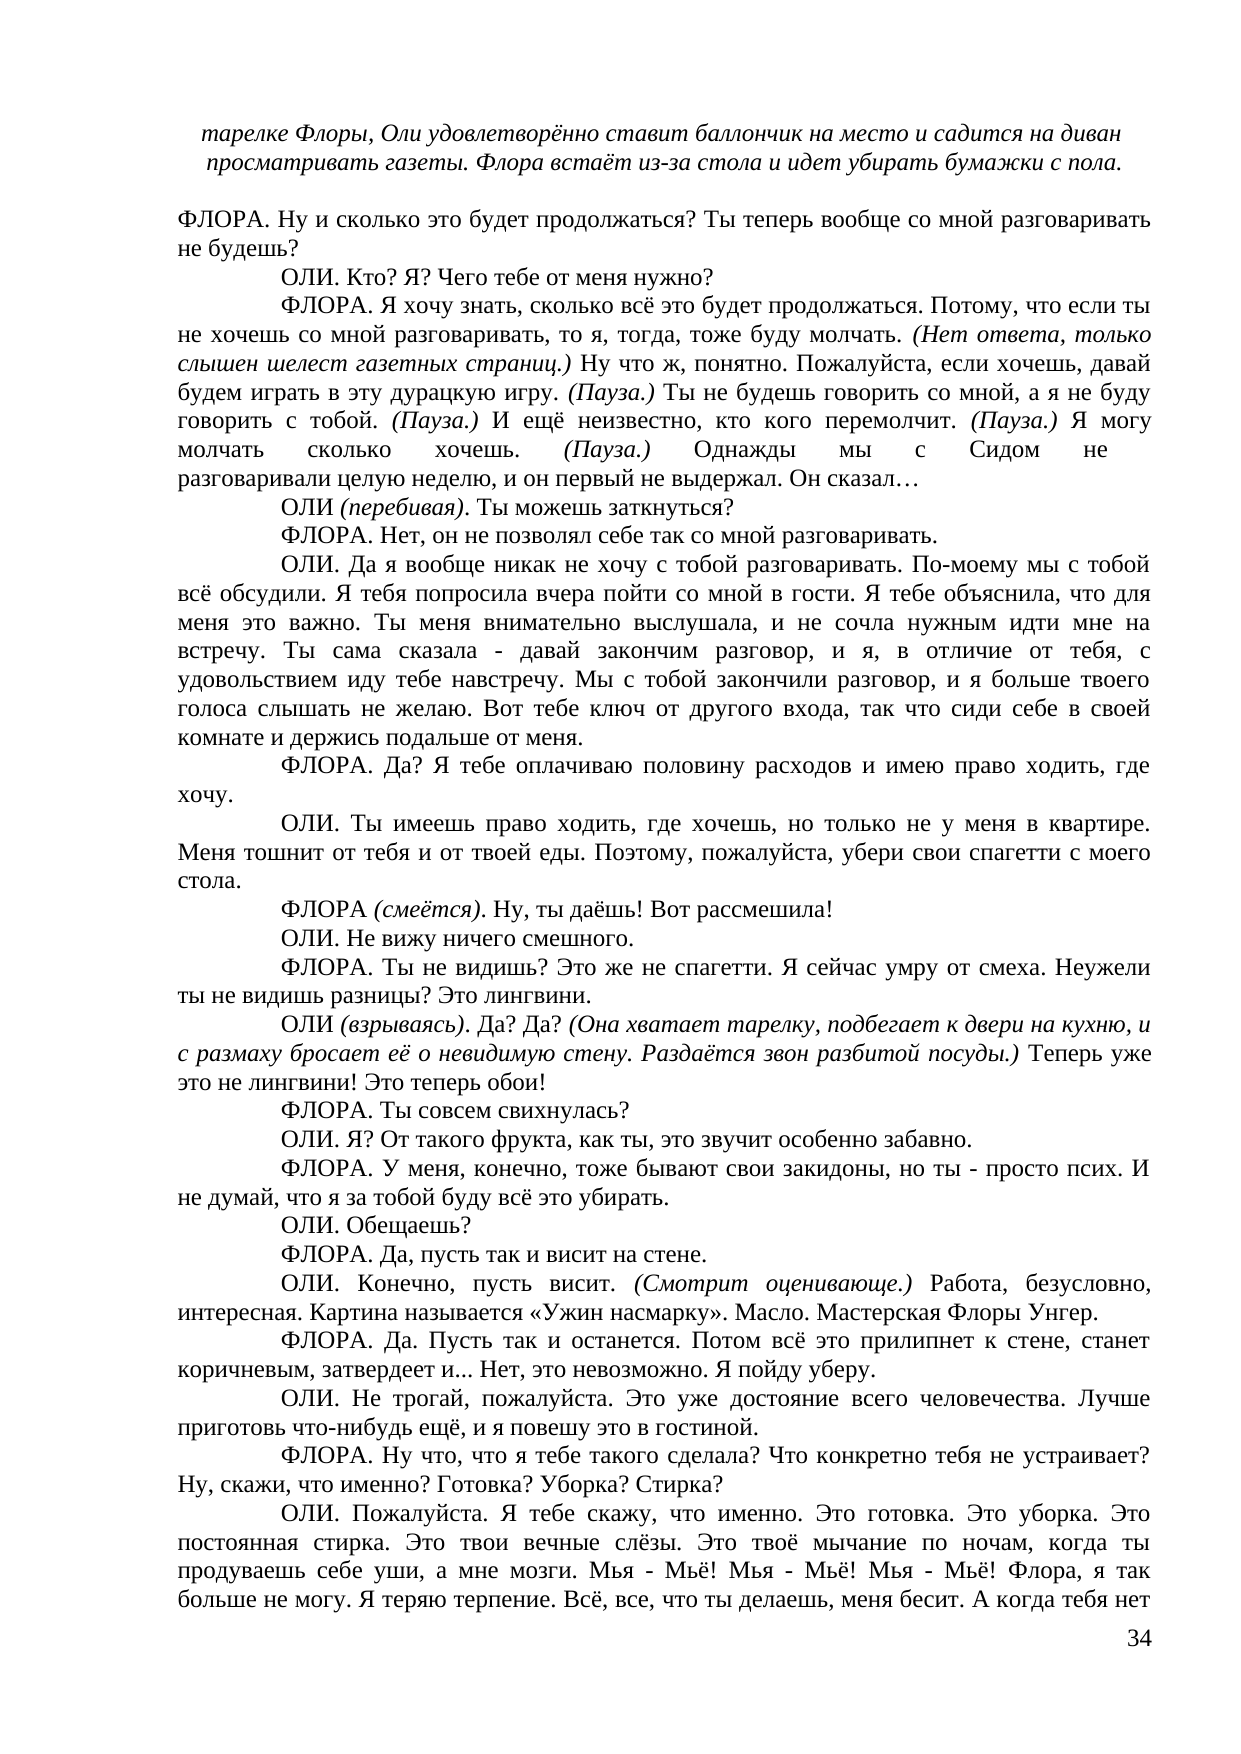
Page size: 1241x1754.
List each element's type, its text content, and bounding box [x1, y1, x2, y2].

text ОЛИ (перебивая). Ты можешь заткнуться? [177, 492, 1152, 521]
text ОЛИ. Ты имеешь право ходить, где хочешь, но только не у меня в квартире. Меня тошнит от тебя и от твоей еды. Поэтому, пожалуйста, убери свои спагетти с моего стола. [177, 808, 1152, 894]
text ФЛОРА. Я хочу знать, сколько всё это будет продолжаться. Потому, что если ты не хочешь со мной разговаривать, то я, тогда, тоже буду молчать. (Нет ответа, только слышен шелест газетных страниц.) Ну что ж, понятно. Пожалуйста, если хочешь, давай будем играть в эту дурацкую игру. (Пауза.) Ты не будешь говорить со мной, а я не буду говорить с тобой. (Пауза.) И ещё неизвестно, кто кого перемолчит. (Пауза.) Я могу молчать сколько хочешь. (Пауза.) Однажды мы с Сидом не разговаривали целую неделю, и он первый не выдержал. Он сказал… [177, 291, 1152, 492]
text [177, 118, 1152, 176]
text ФЛОРА. Ты не видишь? Это же не спагетти. Я сейчас умру от смеха. Неужели ты не видишь разницы? Это лингвини. [177, 952, 1152, 1009]
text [177, 1498, 1152, 1613]
text ОЛИ. Кто? Я? Чего тебе от меня нужно? [177, 262, 1152, 291]
text ОЛИ. Не трогай, пожалуйста. Это уже достояние всего человечества. Лучше приготовь что-нибудь ещё, и я повешу это в гостиной. [177, 1383, 1152, 1441]
text ОЛИ. Не вижу ничего смешного. [177, 923, 1152, 952]
text ФЛОРА. У меня, конечно, тоже бывают свои закидоны, но ты - просто псих. И не думай, что я за тобой буду всё это убирать. [177, 1153, 1152, 1211]
text ОЛИ. Обещаешь? [177, 1211, 1152, 1239]
text ФЛОРА. Ну что, что я тебе такого сделала? Что конкретно тебя не устраивает? Ну, скажи, что именно? Готовка? Уборка? Стирка? [177, 1441, 1152, 1498]
text ФЛОРА (смеётся). Ну, ты даёшь! Вот рассмешила! [177, 894, 1152, 923]
text ФЛОРА. Нет, он не позволял себе так со мной разговаривать. [177, 521, 1152, 549]
text ОЛИ (взрываясь). Да? Да? (Она хватает тарелку, подбегает к двери на кухню, и с размаху бросает её о невидимую стену. Раздаётся звон разбитой посуды.) Теперь уже это не лингвини! Это теперь обои! [177, 1009, 1152, 1096]
text ФЛОРА. Да? Я тебе оплачиваю половину расходов и имею право ходить, где хочу. [177, 751, 1152, 808]
text ОЛИ. Я? От такого фрукта, как ты, это звучит особенно забавно. [177, 1124, 1152, 1153]
text ОЛИ. Конечно, пусть висит. (Смотрит оценивающе.) Работа, безусловно, интересная. Картина называется «Ужин насмарку». Масло. Мастерская Флоры Унгер. [177, 1268, 1152, 1326]
text ОЛИ. Да я вообще никак не хочу с тобой разговаривать. По-моему мы с тобой всё обсудили. Я тебя попросила вчера пойти со мной в гости. Я тебе объяснила, что для меня это важно. Ты меня внимательно выслушала, и не сочла нужным идти мне на встречу. Ты сама сказала - давай закончим разговор, и я, в отличие от тебя, с удовольствием иду тебе навстречу. Мы с тобой закончили разговор, и я больше твоего голоса слышать не желаю. Вот тебе ключ от другого входа, так что сиди себе в своей комнате и держись подальше от меня. [177, 549, 1152, 751]
text ФЛОРА. Да. Пусть так и останется. Потом всё это прилипнет к стене, станет коричневым, затвердеет и... Нет, это невозможно. Я пойду уберу. [177, 1326, 1152, 1383]
text ФЛОРА. Да, пусть так и висит на стене. [177, 1239, 1152, 1268]
text ФЛОРА. Ты совсем свихнулась? [177, 1096, 1152, 1124]
text ФЛОРА. Ну и сколько это будет продолжаться? Ты теперь вообще со мной разговаривать не будешь? [177, 176, 1152, 262]
